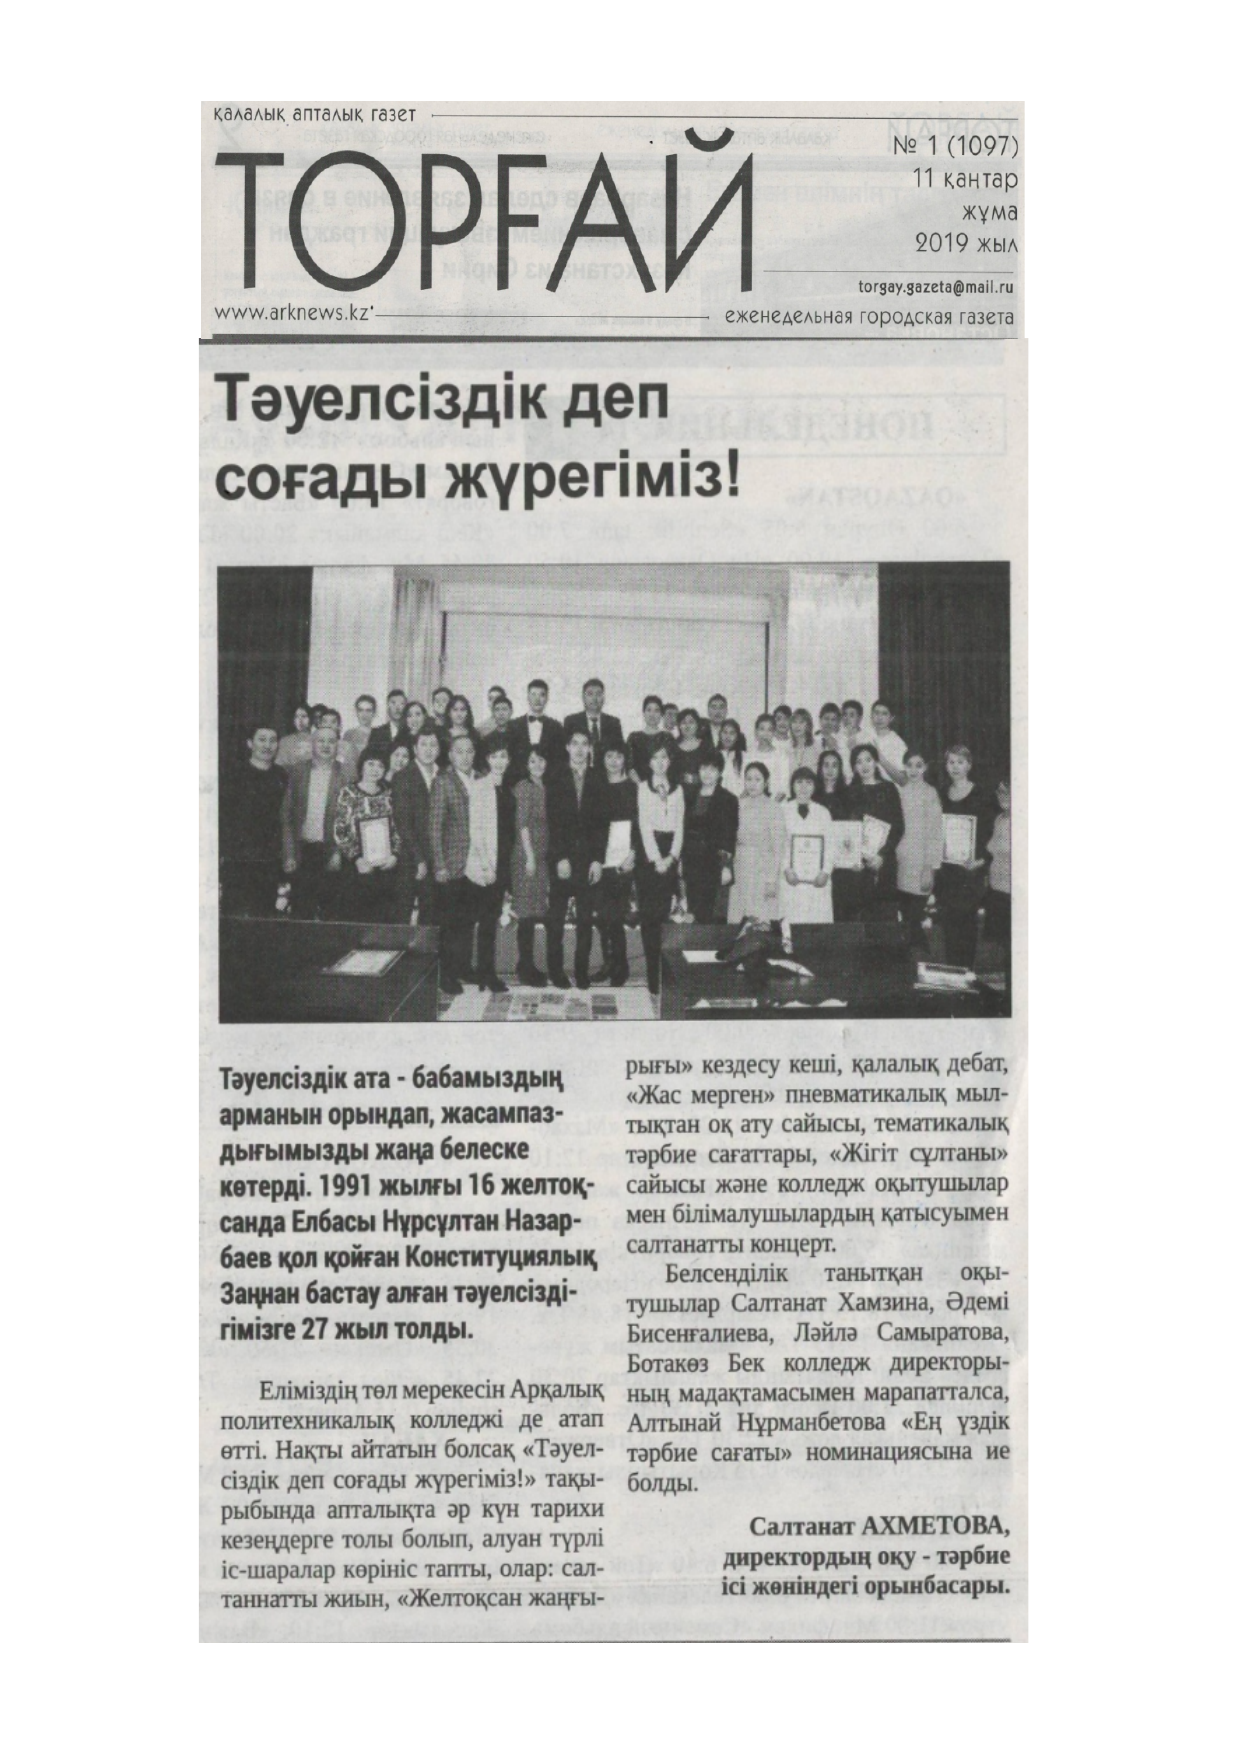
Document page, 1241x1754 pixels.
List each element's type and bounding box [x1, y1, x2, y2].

picture [198, 101, 1029, 1643]
